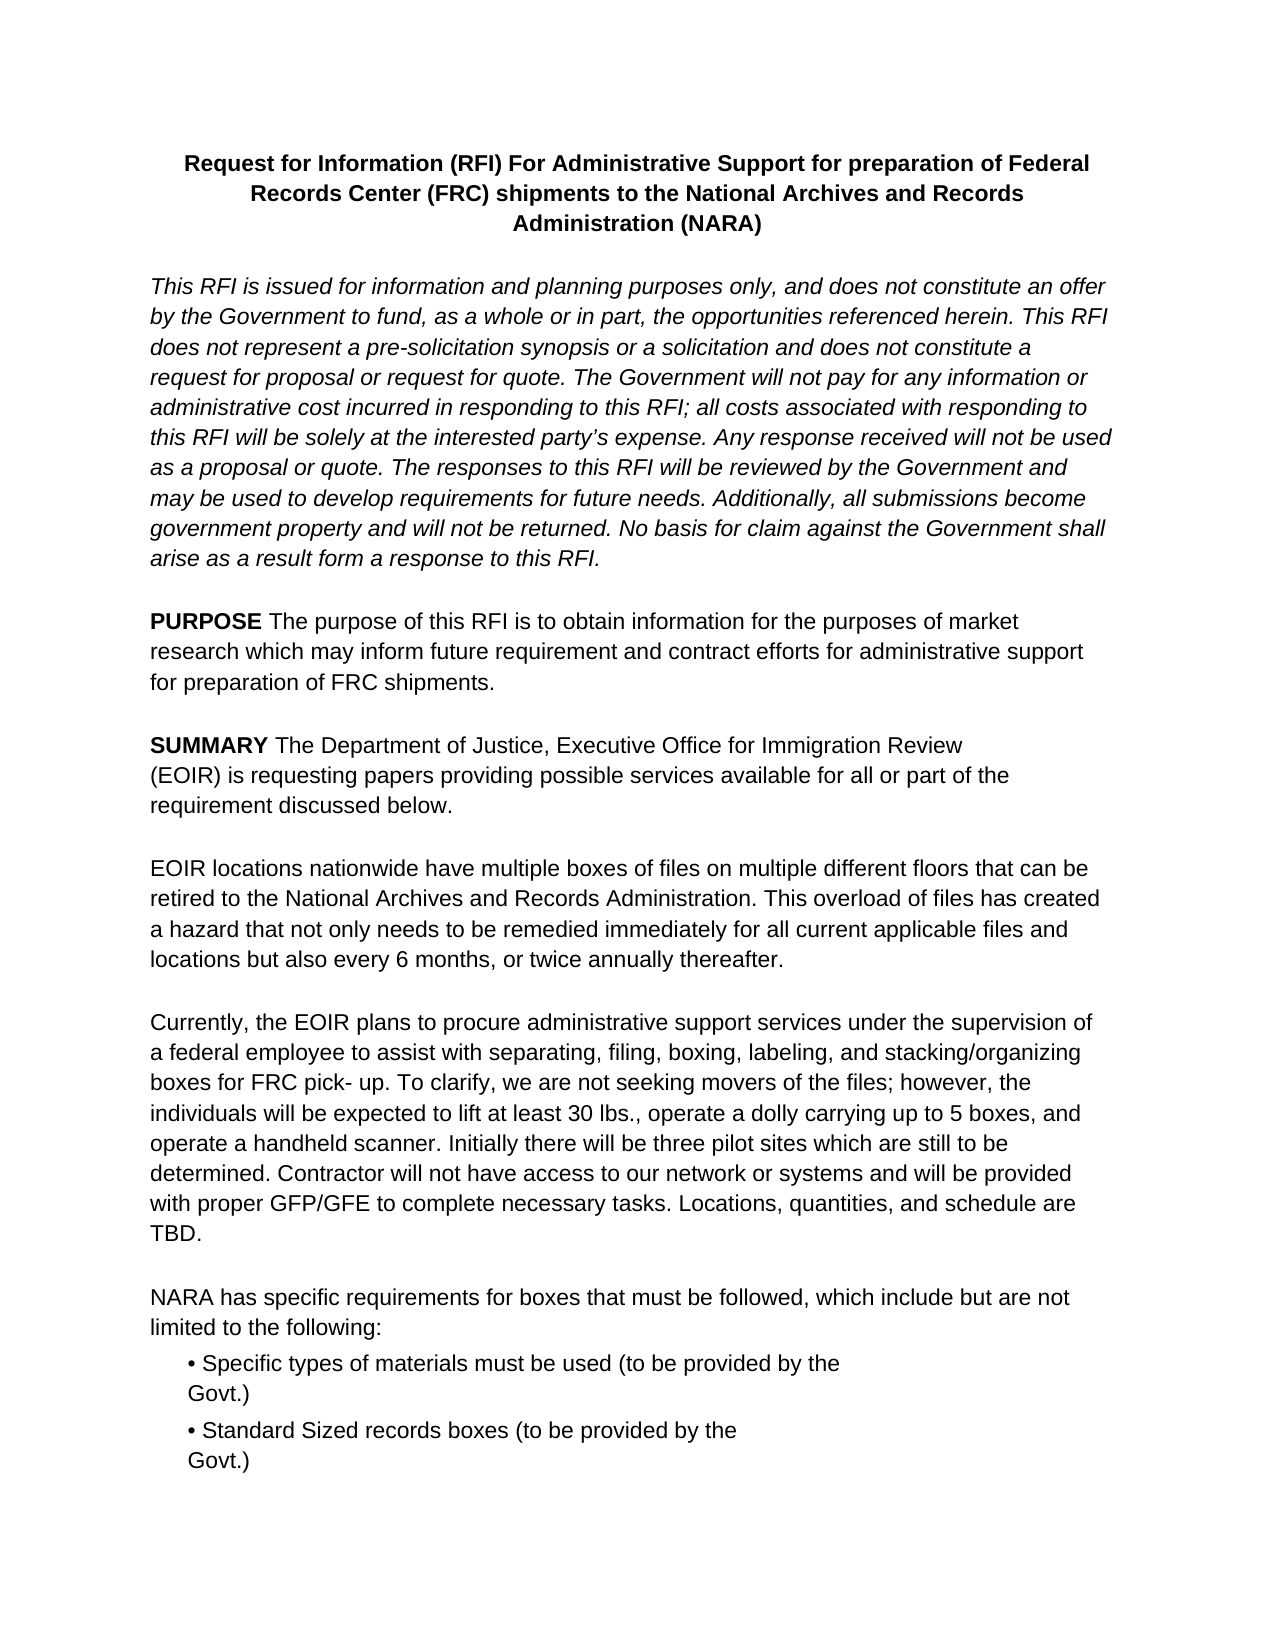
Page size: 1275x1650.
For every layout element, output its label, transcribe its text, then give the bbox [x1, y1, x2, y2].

text Currently, the EOIR plans to procure administrative support services under the supervision of a federal employee to assist with separating, filing, boxing, labeling, and stacking/organizing boxes for FRC pick- up. To clarify, we are not seeking movers of the files; however, the individuals will be expected to lift at least 30 lbs., operate a dolly carrying up to 5 boxes, and operate a handheld scanner. Initially there will be three pilot sites which are still to be determined. Contractor will not have access to our network or systems and will be provided with proper GFP/GFE to complete necessary tasks. Locations, quantities, and schedule are TBD. [150, 1009, 1110, 1247]
text EOIR locations nationwide have multiple boxes of files on multiple different floors that can be retired to the National Archives and Records Administration. This overload of files has created a hazard that not only needs to be remedied immediately for all current applicable files and locations but also every 6 months, or twice annually thereafter. [150, 855, 1115, 972]
text NARA has specific requirements for boxes that must be followed, which include but are not limited to the following: [150, 1283, 1094, 1340]
text Request for Information (RFI) For Administrative Support for preparation of Federal Records Center (FRC) shipments to the National Archives and Records Administration (NARA) [171, 150, 1103, 237]
text PURPOSE The purpose of this RFI is to obtain information for the purposes of market research which may inform future requirement and contract efforts for administrative support for preparation of FRC shipments. [150, 608, 1104, 695]
text This RFI is issued for information and planning purposes only, and does not constitute an offer by the Government to fund, as a whole or in part, the opportunities referenced herein. This RFI does not represent a pre-solicitation synopsis or a solicitation and does not constitute a request for proposal or request for quote. The Government will not pay for any information or administrative cost incurred in responding to this RFI; all costs associated with responding to this RFI will be solely at the interested party’s expense. Any response received will not be used as a proposal or quote. The responses to this RFI will be reviewed by the Government and may be used to develop requirements for future needs. Additionally, all submissions become government property and will not be returned. No basis for claim against the Government shall arise as a result form a response to this RFI. [150, 273, 1114, 571]
text SUMMARY The Department of Justice, Executive Office for Immigration Review (EOIR) is requesting papers providing possible services available for all or part of the requirement discussed below. [150, 732, 1037, 818]
text • Specific types of materials must be used (to be provided by the Govt.) [187, 1350, 873, 1406]
text • Standard Sized records boxes (to be provided by the Govt.) [187, 1417, 773, 1473]
